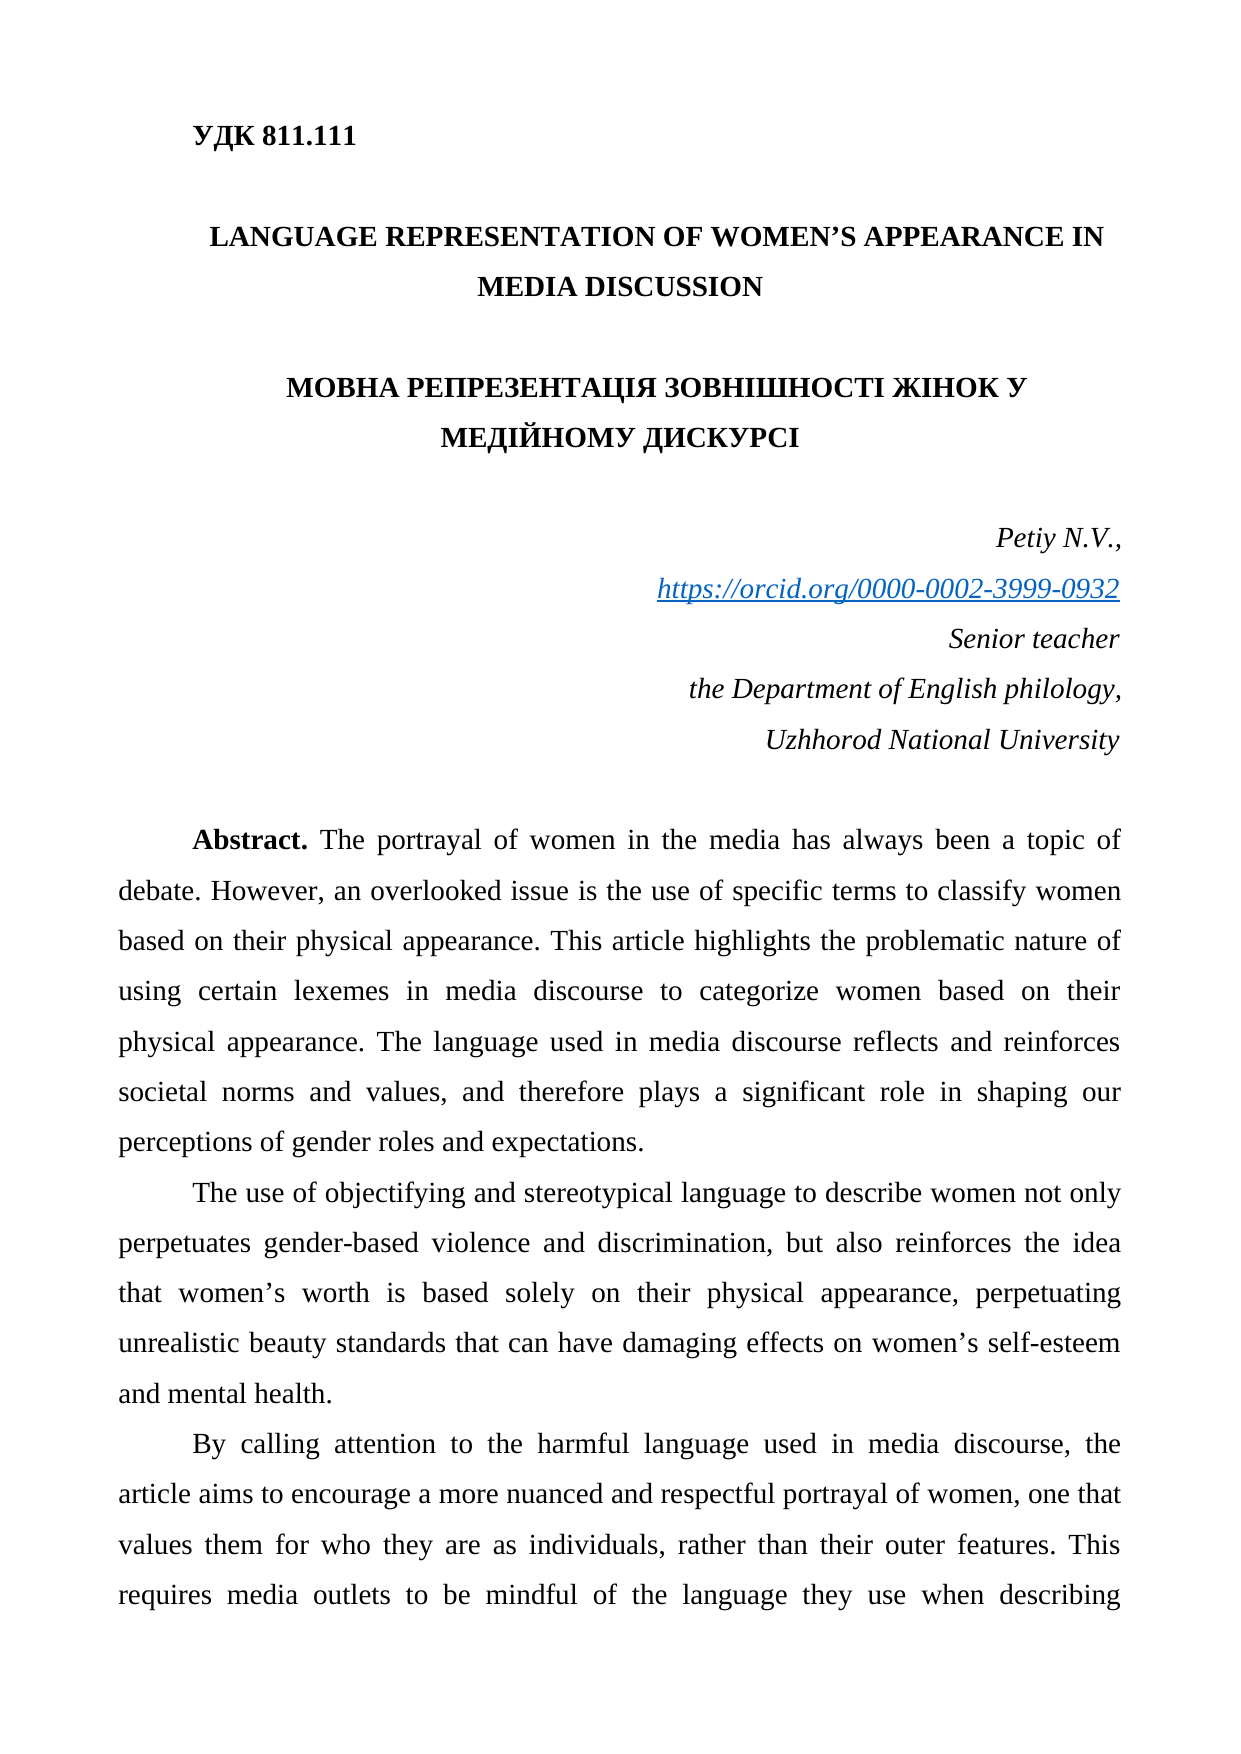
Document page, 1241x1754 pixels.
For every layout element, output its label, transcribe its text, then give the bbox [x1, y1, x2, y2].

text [118, 1426, 1122, 1611]
text LANGUAGE REPRESENTATION OF WOMEN’S APPEARANCE IN MEDIA DISCUSSION [118, 219, 1122, 303]
text https://orcid.org/0000-0002-3999-0932 [118, 571, 1122, 604]
text УДК 811.111 [118, 118, 1122, 152]
text The use of objectifying and stereotypical language to describe women not only perpetuates gender-based violence and discrimination, but also reinforces the idea that women’s worth is based solely on their physical appearance, perpetuating unrealistic beauty standards that can have damaging effects on women’s self-esteem and mental health. [118, 1175, 1122, 1409]
text Uzhhorod National University [118, 722, 1122, 755]
text МОВНА РЕПРЕЗЕНТАЦІЯ ЗОВНІШНОСТІ ЖІНОК У МЕДІЙНОМУ ДИСКУРСІ [118, 370, 1122, 453]
text Abstract. The portrayal of women in the media has always been a topic of debate. However, an overlooked issue is the use of specific terms to classify women based on their physical appearance. This article highlights the problematic nature of using certain lexemes in media discourse to categorize women based on their physical appearance. The language used in media discourse reflects and reinforces societal norms and values, and therefore plays a significant role in shaping our perceptions of gender roles and expectations. [118, 822, 1122, 1158]
text Senior teacher [118, 621, 1122, 655]
text Petiy N.V., [118, 521, 1122, 554]
text the Department of English philology, [118, 672, 1122, 705]
